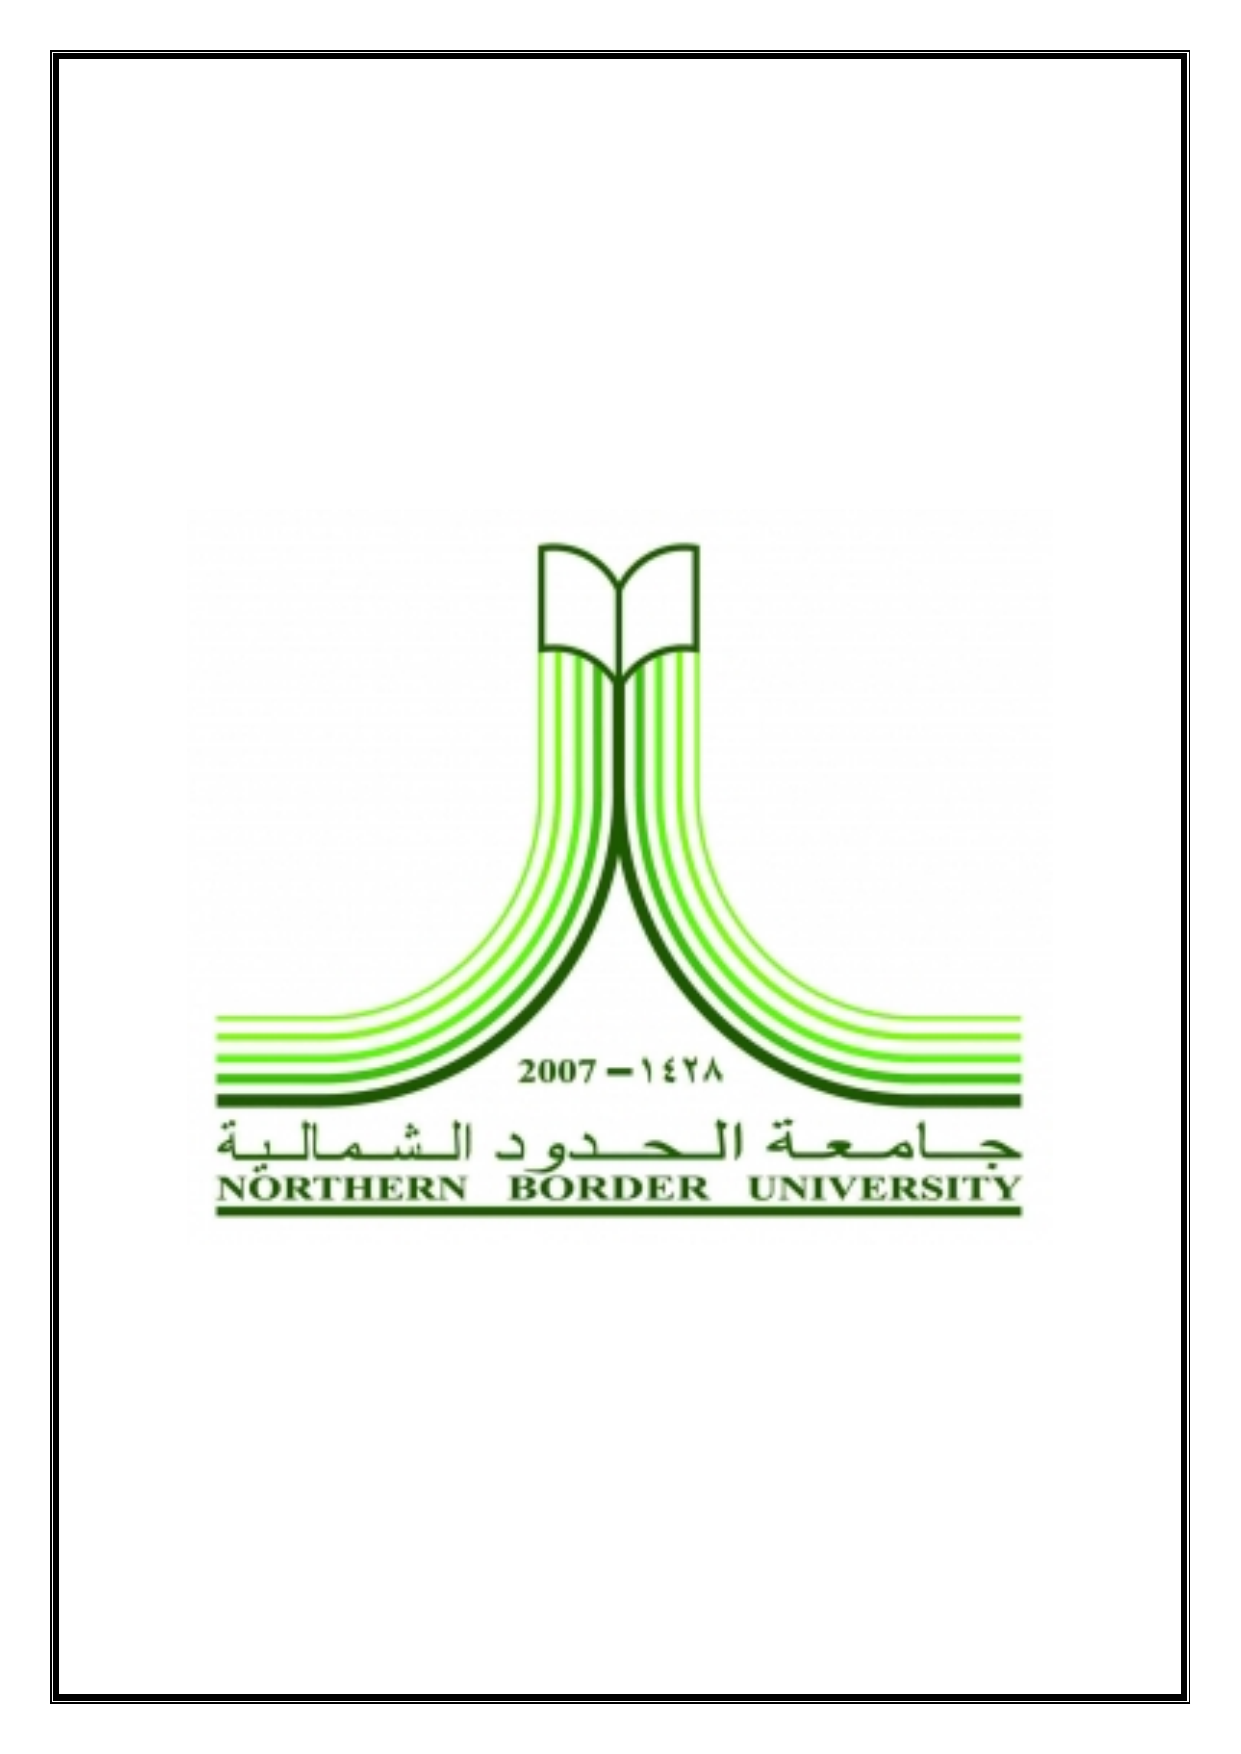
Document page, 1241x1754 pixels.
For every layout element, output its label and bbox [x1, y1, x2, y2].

picture [187, 509, 1053, 1245]
